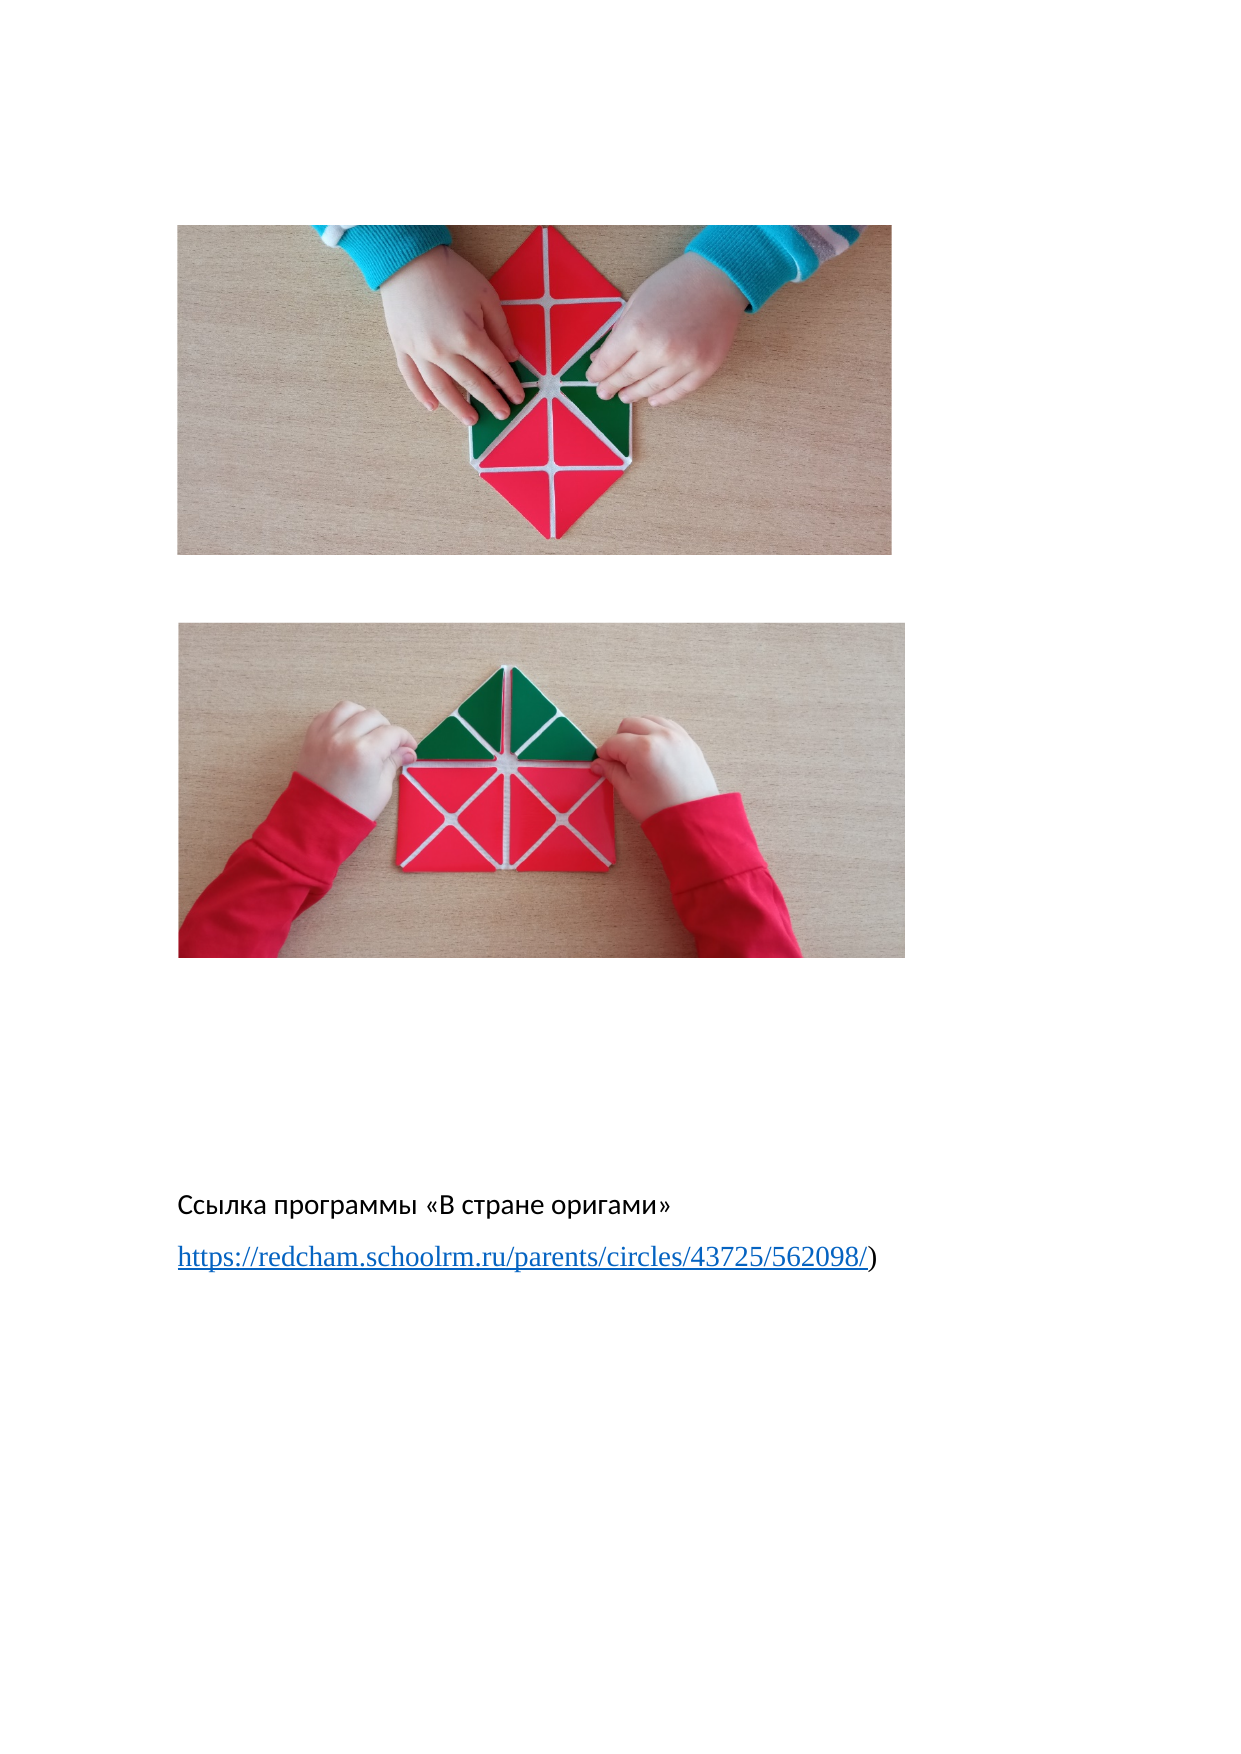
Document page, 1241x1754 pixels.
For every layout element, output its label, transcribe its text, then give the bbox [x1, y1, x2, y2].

picture [179, 623, 905, 958]
text Ссылка программы «В стране оригами» [177, 1186, 1152, 1221]
picture [177, 225, 892, 555]
text https://redcham.schoolrm.ru/parents/circles/43725/562098/) [177, 1239, 1152, 1273]
